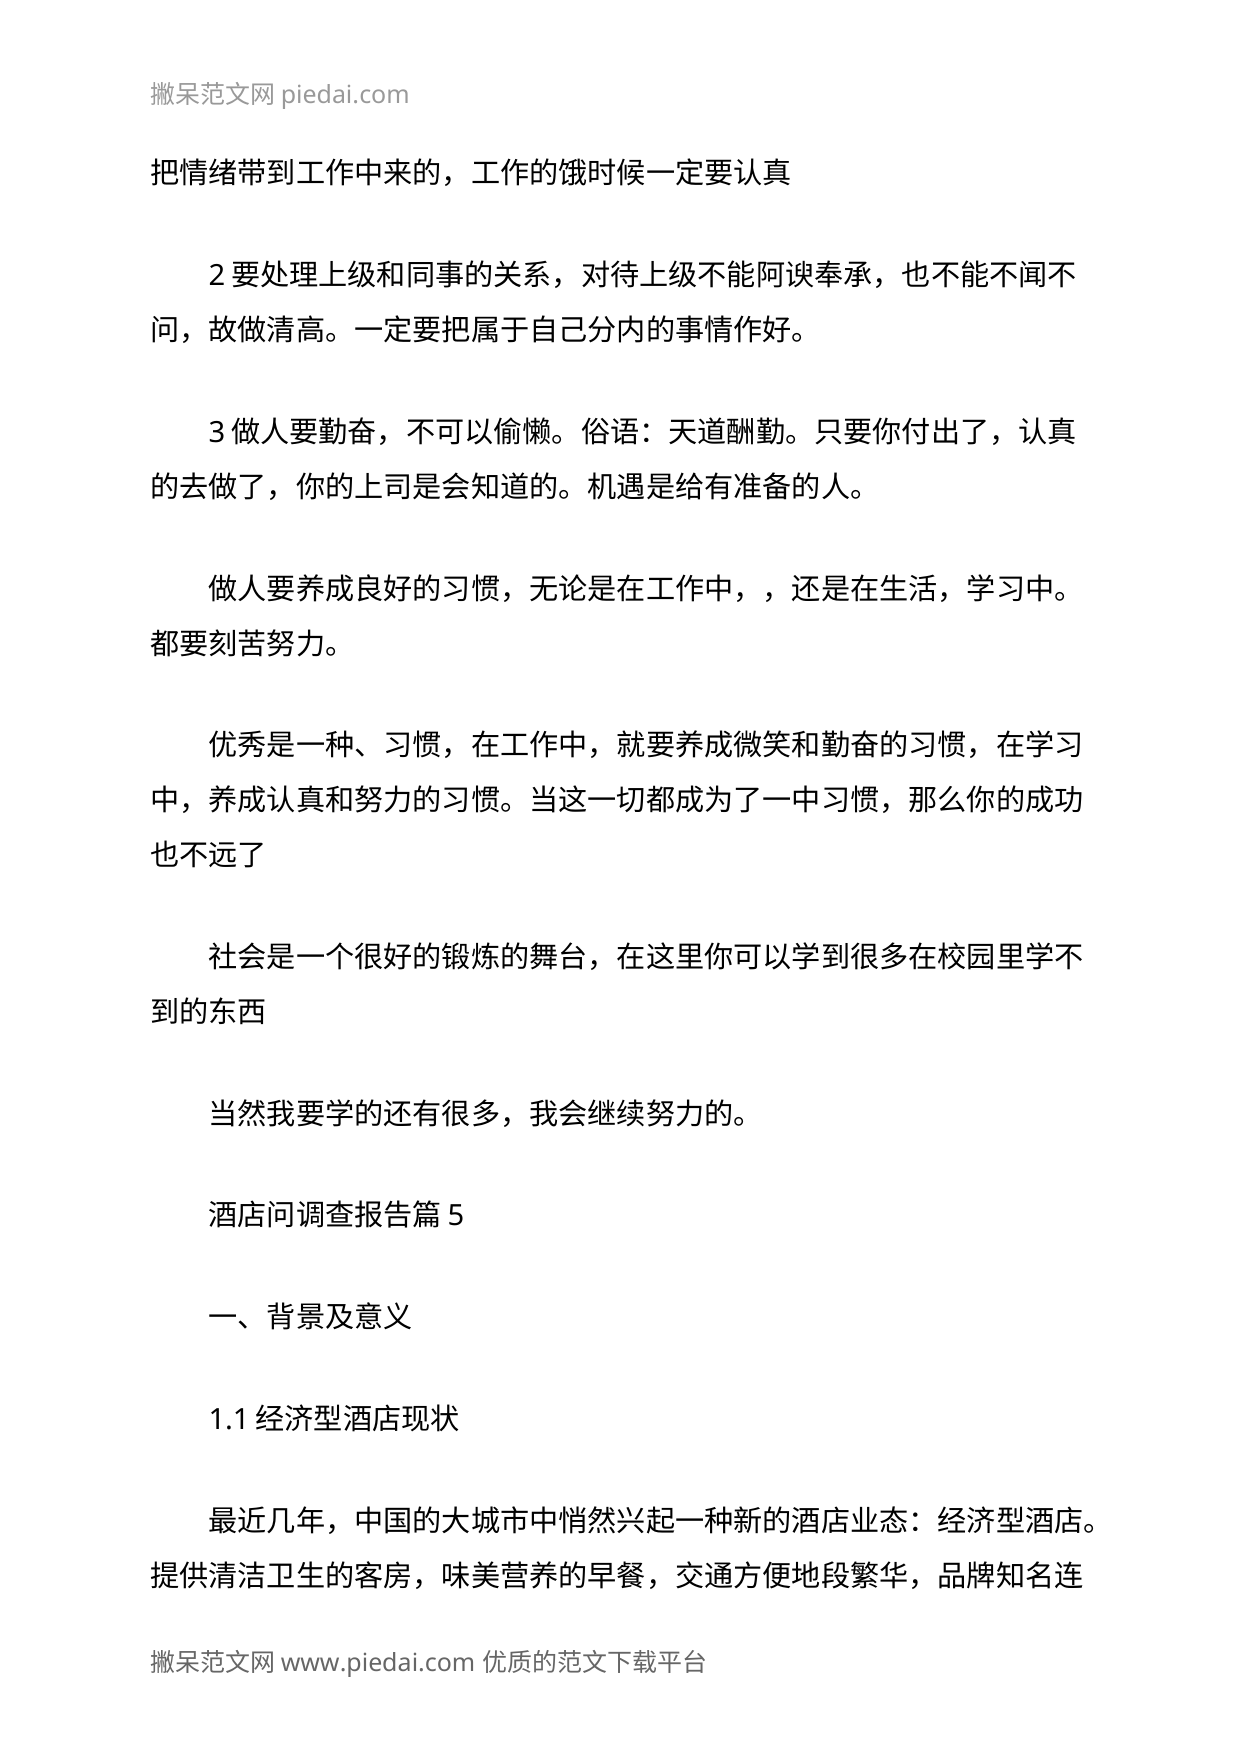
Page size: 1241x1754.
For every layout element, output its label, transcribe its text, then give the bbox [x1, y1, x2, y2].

text 1.1经济型酒店现状 [150, 1396, 1090, 1438]
text 社会是一个很好的锻炼的舞台，在这里你可以学到很多在校园里学不到的东西 [150, 933, 1090, 1031]
text 2要处理上级和同事的关系，对待上级不能阿谀奉承，也不能不闻不问，故做清高。一定要把属于自己分内的事情作好。 [150, 252, 1090, 349]
text 一、背景及意义 [150, 1294, 1090, 1336]
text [150, 150, 1090, 192]
text 酒店问调查报告篇5 [150, 1192, 1090, 1234]
text 做人要养成良好的习惯，无论是在工作中，，还是在生活，学习中。都要刻苦努力。 [150, 565, 1090, 662]
text 3做人要勤奋，不可以偷懒。俗语：天道酬勤。只要你付出了，认真的去做了，你的上司是会知道的。机遇是给有准备的人。 [150, 408, 1090, 506]
text 优秀是一种、习惯，在工作中，就要养成微笑和勤奋的习惯，在学习中，养成认真和努力的习惯。当这一切都成为了一中习惯，那么你的成功也不远了 [150, 722, 1090, 874]
text 当然我要学的还有很多，我会继续努力的。 [150, 1090, 1090, 1132]
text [150, 1498, 1090, 1595]
